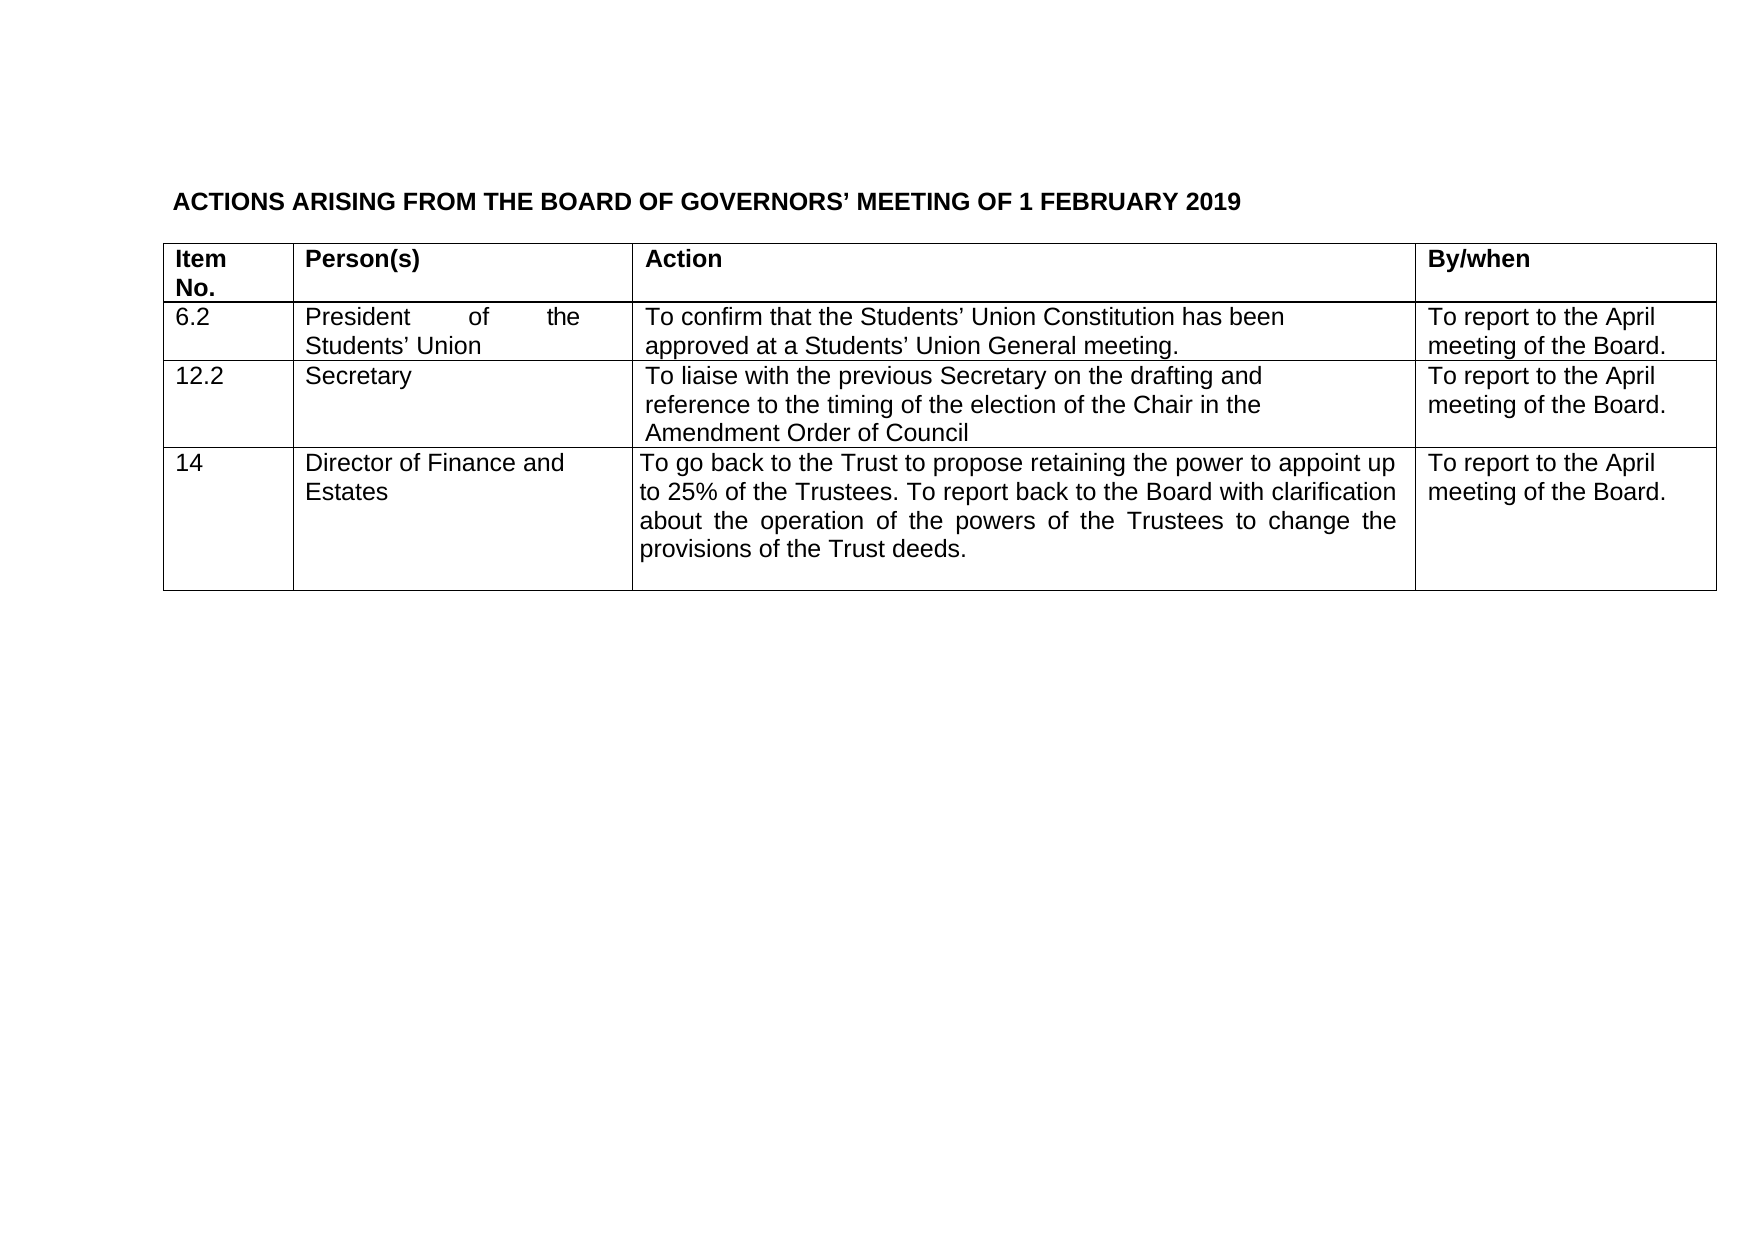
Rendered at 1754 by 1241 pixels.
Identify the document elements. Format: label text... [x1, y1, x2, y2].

table_cell Director of Finance and Estates [294, 448, 632, 590]
table_header By/when [1416, 244, 1716, 301]
table_cell 6.2 [164, 303, 293, 360]
table_cell To confirm that the Students’ Union Constitution has been approved at a Students’ Union General meeting. [633, 303, 1415, 360]
table_cell To report to the April meeting of the Board. [1416, 448, 1716, 590]
table_cell Secretary [294, 361, 632, 447]
table_cell To report to the April meeting of the Board. [1416, 303, 1716, 360]
table_header Item No. [164, 244, 293, 301]
table_header Person(s) [294, 244, 632, 301]
subtitle ACTIONS ARISING FROM THE BOARD OF GOVERNORS’ MEETING OF 1 FEBRUARY 2019 [172, 186, 1727, 215]
table_cell President of the Students’ Union [294, 303, 632, 360]
table_cell To report to the April meeting of the Board. [1416, 361, 1716, 447]
table_cell 12.2 [164, 361, 293, 447]
table_cell 14 [164, 448, 293, 590]
table_cell To liaise with the previous Secretary on the drafting and reference to the timing of the election of the Chair in the Amendment Order of Council [633, 361, 1415, 447]
table_cell To go back to the Trust to propose retaining the power to appoint up to 25% of the Trustees. To report back to the Board with clarification about the operation of the powers of the Trustees to change the provisions of the Trust deeds. [633, 448, 1415, 590]
table_header Action [633, 244, 1415, 301]
